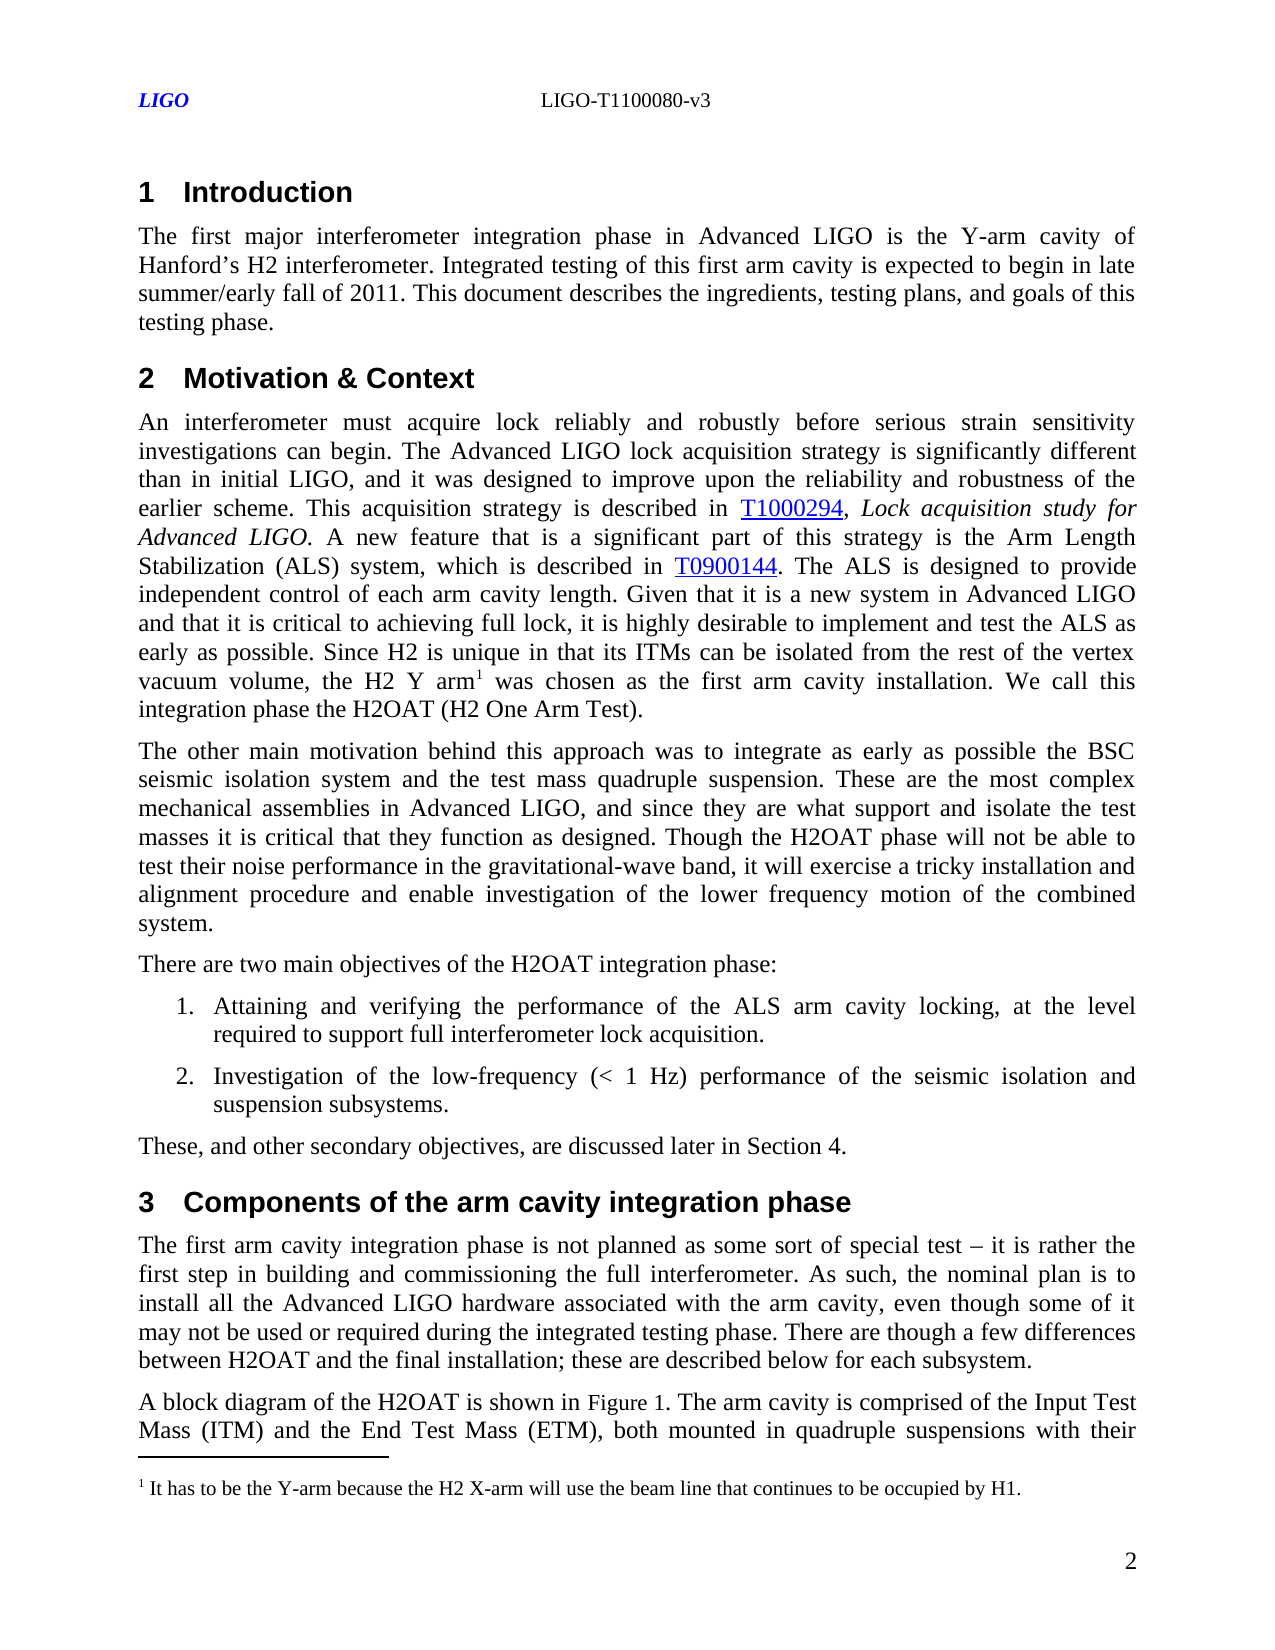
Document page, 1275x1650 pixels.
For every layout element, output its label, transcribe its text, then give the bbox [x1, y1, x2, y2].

text The other main motivation behind this approach was to integrate as early as possible the BSC seismic isolation system and the test mass quadruple suspension. These are the most complex mechanical assemblies in Advanced LIGO, and since they are what support and isolate the test masses it is critical that they function as designed. Though the H2OAT phase will not be able to test their noise performance in the gravitational-wave band, it will exercise a tricky installation and alignment procedure and enable investigation of the lower frequency motion of the combined system. [138, 736, 1137, 937]
text The first arm cavity integration phase is not planned as some sort of special test – it is rather the first step in building and commissioning the full interferometer. As such, the nominal plan is to install all the Advanced LIGO hardware associated with the arm cavity, even though some of it may not be used or required during the integrated testing phase. There are though a few differences between H2OAT and the final installation; these are described below for each subsystem. [138, 1231, 1137, 1374]
subtitle Motivation & Context [138, 361, 1137, 394]
subtitle Introduction [138, 175, 1137, 208]
subtitle Components of the arm cavity integration phase [138, 1184, 1137, 1218]
text An interferometer must acquire lock reliably and robustly before serious strain sensitivity investigations can begin. The Advanced LIGO lock acquisition strategy is significantly different than in initial LIGO, and it was designed to improve upon the reliability and robustness of the earlier scheme. This acquisition strategy is described in T1000294, Lock acquisition study for Advanced LIGO. A new feature that is a significant part of this strategy is the Arm Length Stabilization (ALS) system, which is described in T0900144. The ALS is designed to provide independent control of each arm cavity length. Given that it is a new system in Advanced LIGO and that it is critical to achieving full lock, it is highly desirable to implement and test the ALS as early as possible. Since H2 is unique in that its ITMs can be isolated from the rest of the vertex vacuum volume, the H2 Y arm was chosen as the first arm cavity installation. We call this integration phase the H2OAT (H2 One Arm Test). [138, 407, 1137, 723]
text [138, 1387, 1137, 1444]
text There are two main objectives of the H2OAT integration phase: [138, 949, 1137, 978]
text The first major interferometer integration phase in Advanced LIGO is the Y-arm cavity of Hanford’s H2 interferometer. Integrated testing of this first arm cavity is expected to begin in late summer/early fall of 2011. This document describes the ingredients, testing plans, and goals of this testing phase. [138, 221, 1137, 336]
list Investigation of the low-frequency (< 1 Hz) performance of the seismic isolation and suspension subsystems. [176, 1061, 1137, 1118]
list Attaining and verifying the performance of the ALS arm cavity locking, at the level required to support full interferometer lock acquisition. [176, 991, 1137, 1048]
